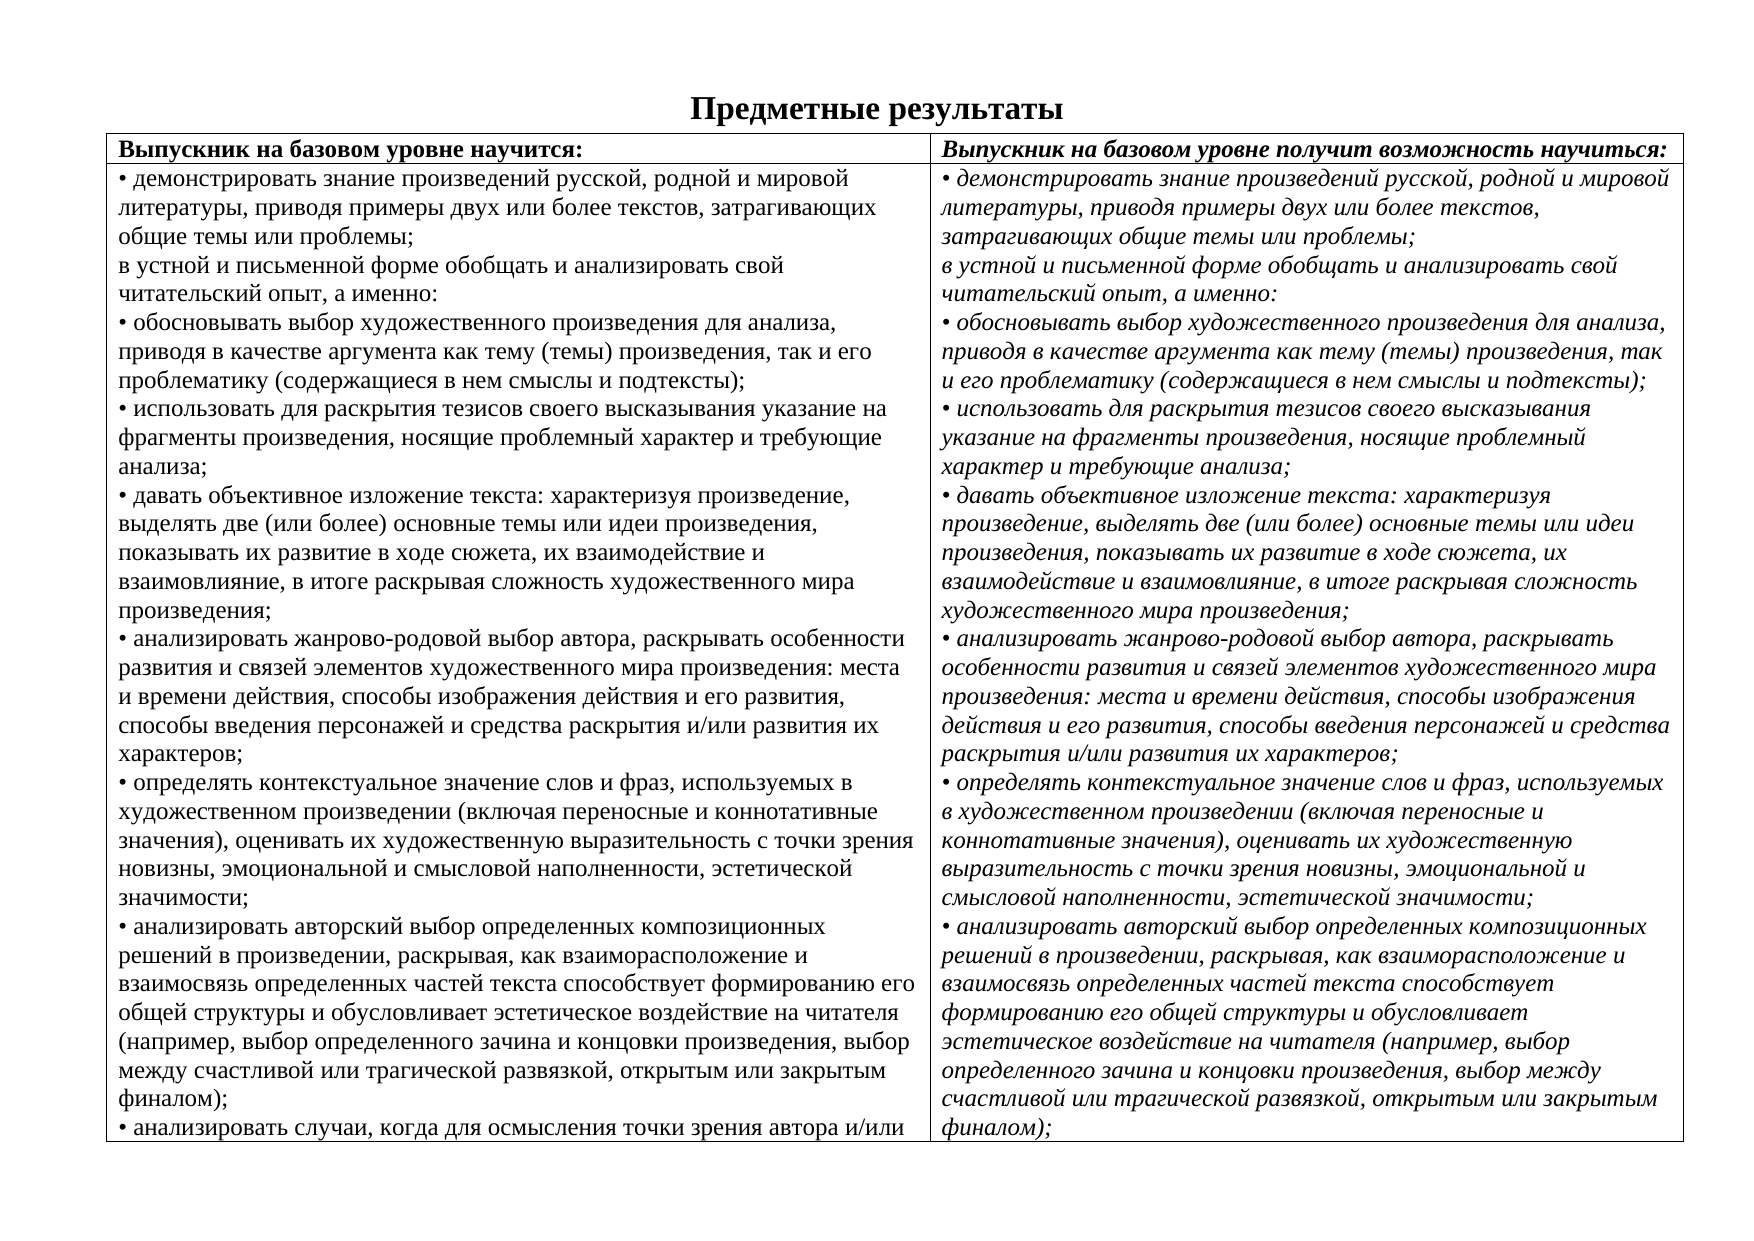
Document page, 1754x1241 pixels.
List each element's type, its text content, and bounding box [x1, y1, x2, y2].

text Предметные результаты [118, 89, 1636, 127]
table_header Выпускник на базовом уровне научится: [107, 134, 930, 162]
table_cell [931, 164, 1683, 1141]
table_header Выпускник на базовом уровне получит возможность научиться: [931, 134, 1683, 162]
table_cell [107, 164, 930, 1141]
